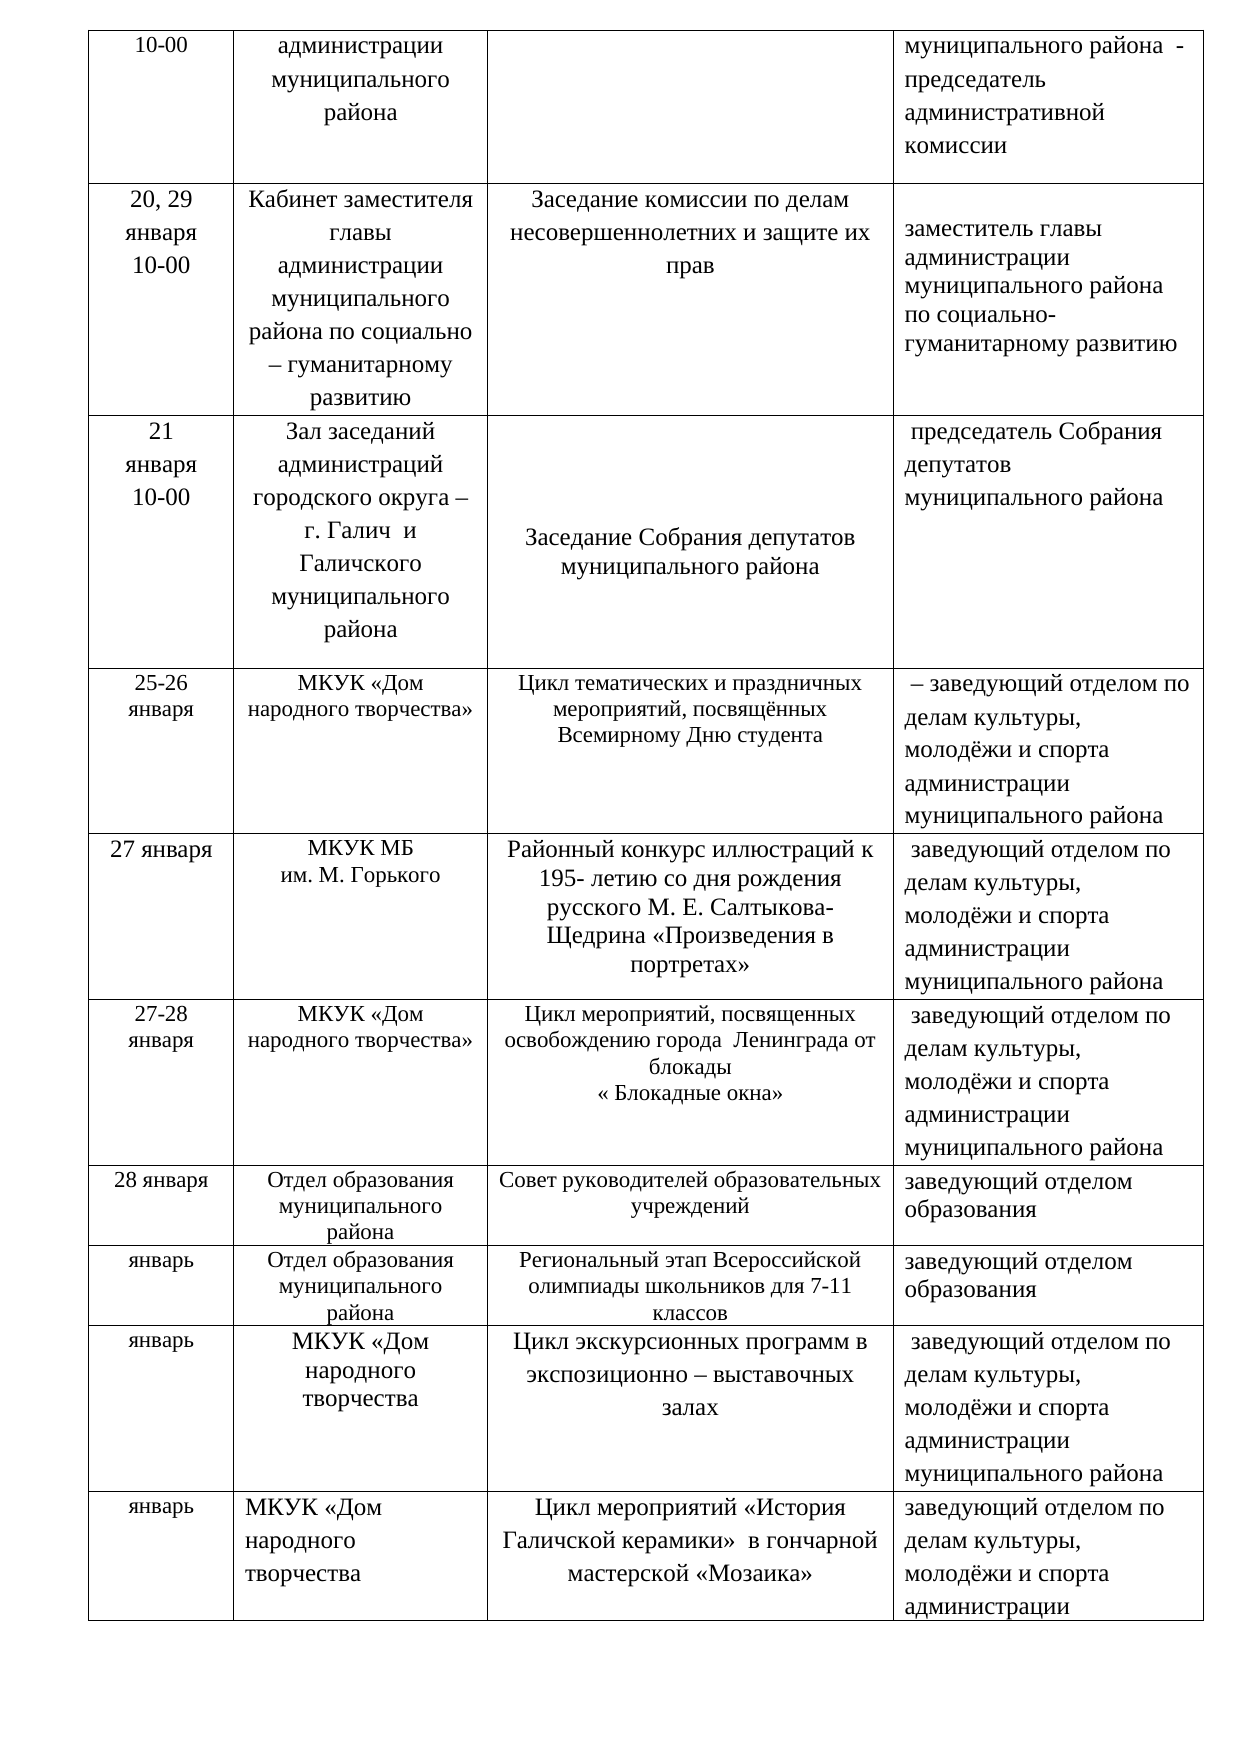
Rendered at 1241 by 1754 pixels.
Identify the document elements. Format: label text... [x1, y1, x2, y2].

table_cell – заведующий отделом по делам культуры, молодёжи и спорта администрации муниципального района [894, 669, 1203, 833]
table_cell заместитель главы администрации муниципального района по социально-гуманитарному развитию [894, 184, 1203, 415]
table_cell Районный конкурс иллюстраций к 195- летию со дня рождения русского М. Е. Салтыкова-Щедрина «Произведения в портретах» [488, 834, 893, 999]
table_cell 28 января [89, 1166, 233, 1245]
table_cell председатель Собрания депутатов муниципального района [894, 416, 1203, 667]
table_cell МКУК «Дом народного творчества» [234, 669, 487, 833]
table_cell Заседание Собрания депутатов муниципального района [488, 416, 893, 667]
table_cell заведующий отделом по делам культуры, молодёжи и спорта администрации муниципального района [894, 1000, 1203, 1165]
table_cell январь [89, 1492, 233, 1619]
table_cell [894, 1492, 1203, 1619]
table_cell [488, 31, 893, 183]
table_cell Заседание комиссии по делам несовершеннолетних и защите их прав [488, 184, 893, 415]
table_cell Кабинет заместителя главы администрации муниципального района по социально – гуманитарному развитию [234, 184, 487, 415]
table_cell заведующий отделом образования [894, 1246, 1203, 1325]
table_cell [894, 31, 1203, 183]
table_cell 25-26 января [89, 669, 233, 833]
table_cell 21 января 10-00 [89, 416, 233, 667]
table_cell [488, 1492, 893, 1619]
table_cell 27 января [89, 834, 233, 999]
table_cell МКУК «Дом народного творчества» [234, 1000, 487, 1165]
table_cell заведующий отделом по делам культуры, молодёжи и спорта администрации муниципального района [894, 1326, 1203, 1491]
table_cell Цикл тематических и праздничных мероприятий, посвящённых Всемирному Дню студента [488, 669, 893, 833]
table_cell МКУК «Дом народного творчества [234, 1326, 487, 1491]
table_cell январь [89, 1326, 233, 1491]
table_cell 27-28 января [89, 1000, 233, 1165]
table_cell Совет руководителей образовательных учреждений [488, 1166, 893, 1245]
table_cell Отдел образования муниципального района [234, 1246, 487, 1325]
table_cell 20, 29 января 10-00 [89, 184, 233, 415]
table_cell Региональный этап Всероссийской олимпиады школьников для 7-11 классов [488, 1246, 893, 1325]
table_cell 15, 29 января 10-00 [89, 31, 233, 183]
table_cell МКУК МБ им. М. Горького [234, 834, 487, 999]
table_cell Отдел образования муниципального района [234, 1166, 487, 1245]
table_cell Цикл экскурсионных программ в экспозиционно – выставочных залах [488, 1326, 893, 1491]
table_cell январь [89, 1246, 233, 1325]
table_cell заведующий отделом образования [894, 1166, 1203, 1245]
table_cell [234, 31, 487, 183]
table_cell Зал заседаний администраций городского округа – г. Галич и Галичского муниципального района [234, 416, 487, 667]
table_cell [234, 1492, 487, 1619]
table_cell Цикл мероприятий, посвященных освобождению города Ленинграда от блокады « Блокадные окна» [488, 1000, 893, 1165]
table_cell заведующий отделом по делам культуры, молодёжи и спорта администрации муниципального района [894, 834, 1203, 999]
